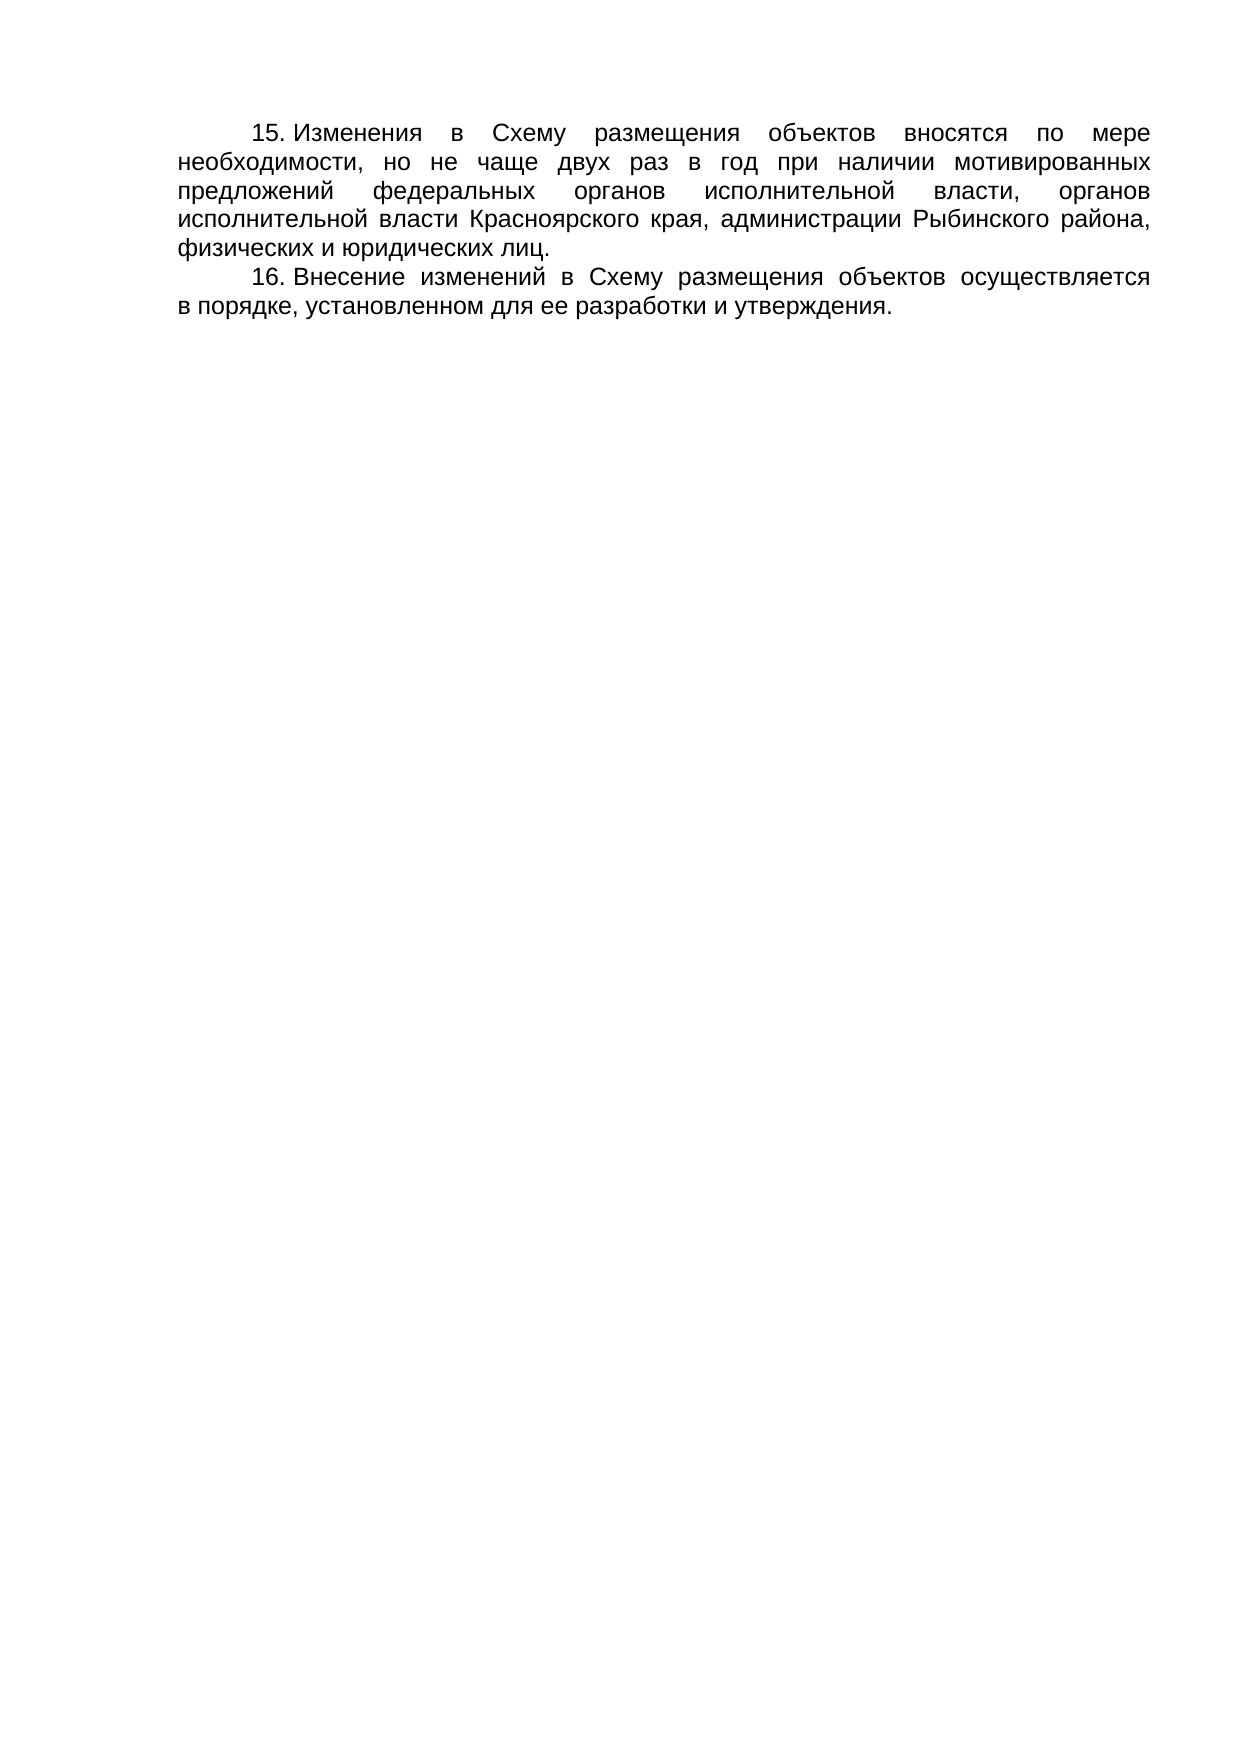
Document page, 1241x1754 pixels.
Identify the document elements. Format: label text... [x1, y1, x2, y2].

text 15. Изменения в Схему размещения объектов вносятся по мере необходимости, но не чаще двух раз в год при наличии мотивированных предложений федеральных органов исполнительной власти, органов исполнительной власти Красноярского края, администрации Рыбинского района, физических и юридических лиц. [177, 118, 1152, 262]
text 16. Внесение изменений в Схему размещения объектов осуществляется в порядке, установленном для ее разработки и утверждения. [177, 262, 1152, 319]
